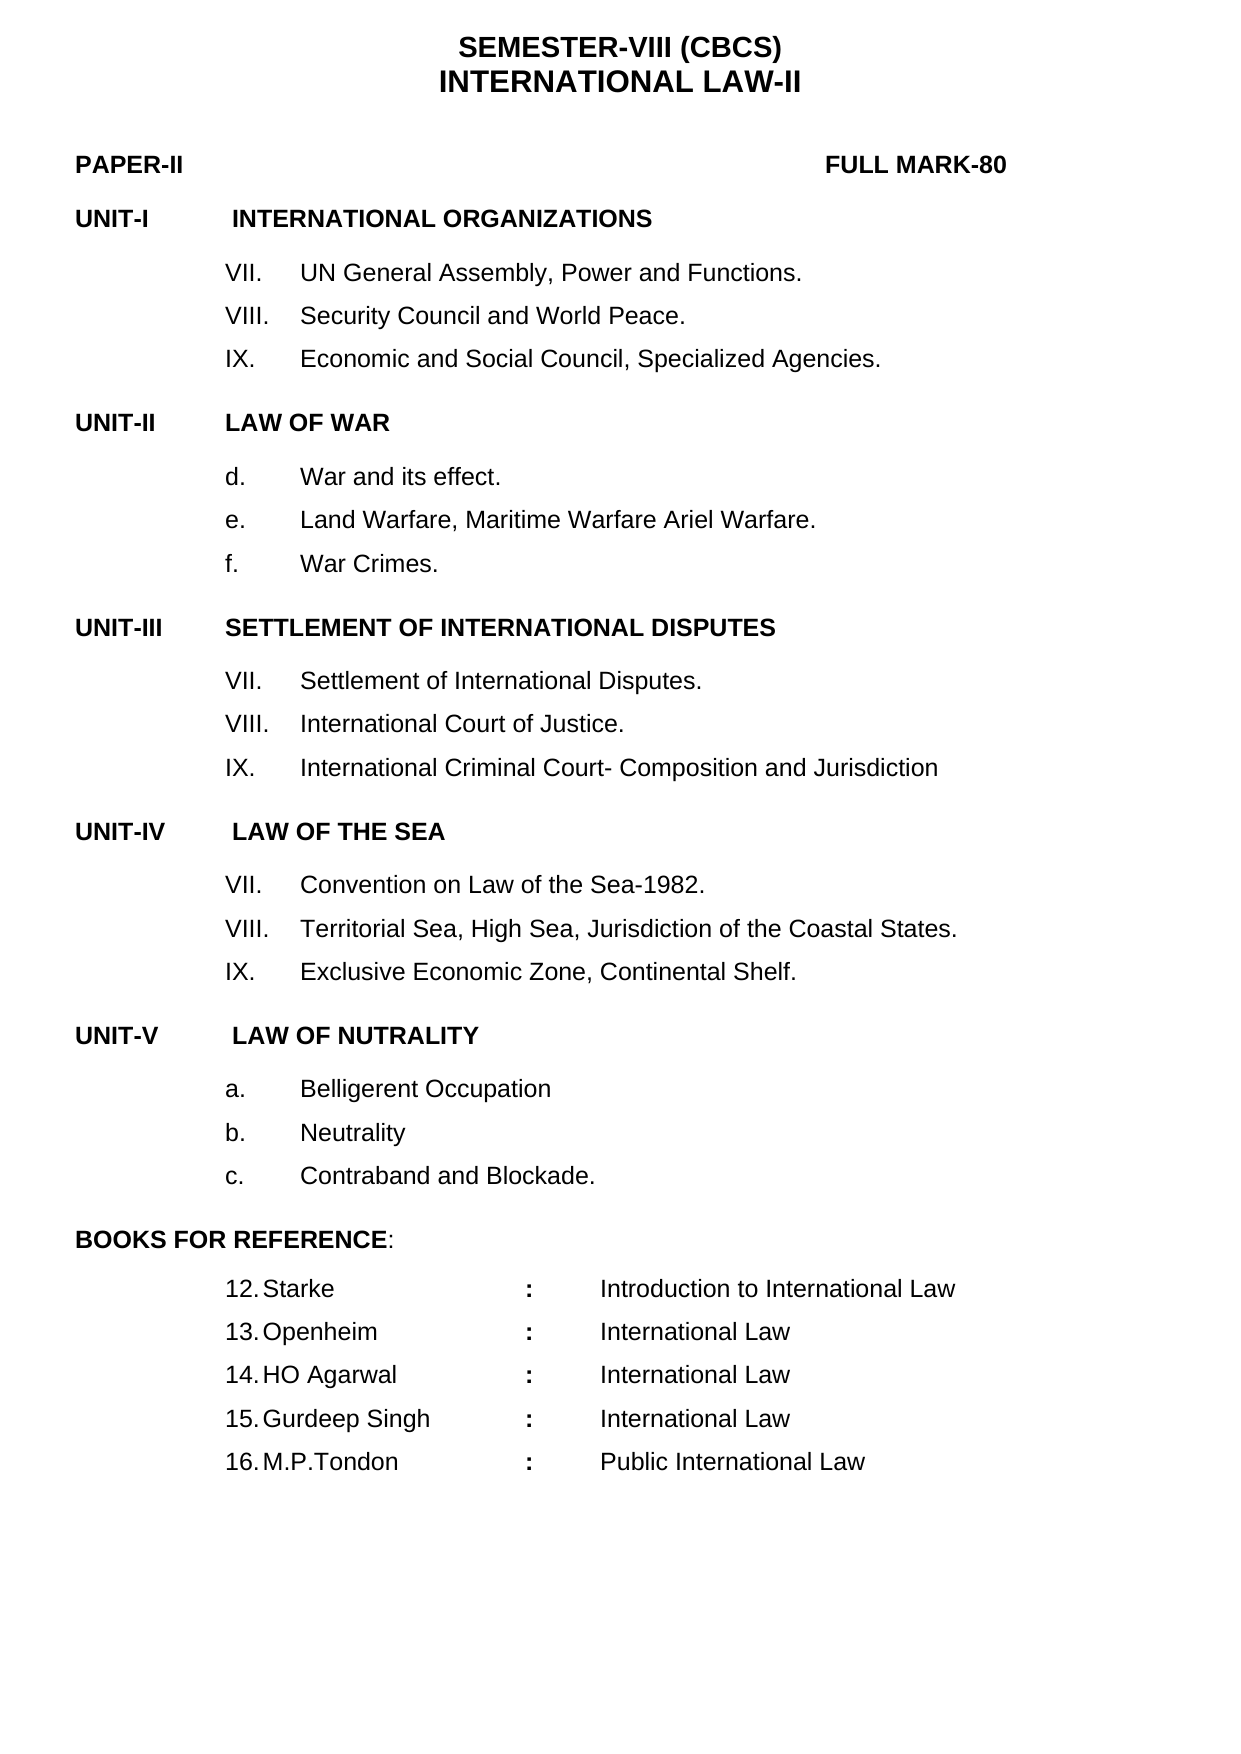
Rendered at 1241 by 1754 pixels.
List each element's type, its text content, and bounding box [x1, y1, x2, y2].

list International Criminal Court- Composition and Jurisdiction [225, 753, 1165, 781]
list Starke : Introduction to International Law [225, 1274, 1165, 1303]
list Territorial Sea, High Sea, Jurisdiction of the Coastal States. [225, 913, 1165, 942]
list Settlement of International Disputes. [225, 666, 1165, 695]
list Economic and Social Council, Specialized Agencies. [225, 344, 1165, 373]
list M.P.Tondon : Public International Law [225, 1447, 1165, 1476]
list Security Council and World Peace. [225, 301, 1165, 330]
text INTERNATIONAL LAW-II [75, 63, 1165, 99]
list Land Warfare, Maritime Warfare Ariel Warfare. [225, 505, 1165, 534]
list HO Agarwal : International Law [225, 1361, 1165, 1389]
list UN General Assembly, Power and Functions. [225, 258, 1165, 287]
list Gurdeep Singh : International Law [225, 1404, 1165, 1432]
text UNIT-V LAW OF NUTRALITY [75, 1021, 1165, 1049]
list International Court of Justice. [225, 709, 1165, 738]
text UNIT-I INTERNATIONAL ORGANIZATIONS [75, 204, 1165, 233]
text UNIT-IV LAW OF THE SEA [75, 817, 1165, 845]
list War Crimes. [225, 548, 1165, 577]
text SEMESTER-VIII (CBCS) [75, 30, 1165, 63]
list War and its effect. [225, 462, 1165, 491]
list Exclusive Economic Zone, Continental Shelf. [225, 957, 1165, 985]
list Neutrality [225, 1118, 1165, 1146]
list Convention on Law of the Sea-1982. [225, 870, 1165, 899]
text UNIT-II LAW OF WAR [75, 408, 1165, 437]
list Openheim : International Law [225, 1317, 1165, 1346]
list Belligerent Occupation [225, 1074, 1165, 1103]
text PAPER-II FULL MARK-80 [75, 151, 1165, 179]
list Contraband and Blockade. [225, 1161, 1165, 1189]
text BOOKS FOR REFERENCE: [75, 1225, 1165, 1253]
text UNIT-III SETTLEMENT OF INTERNATIONAL DISPUTES [75, 612, 1165, 641]
